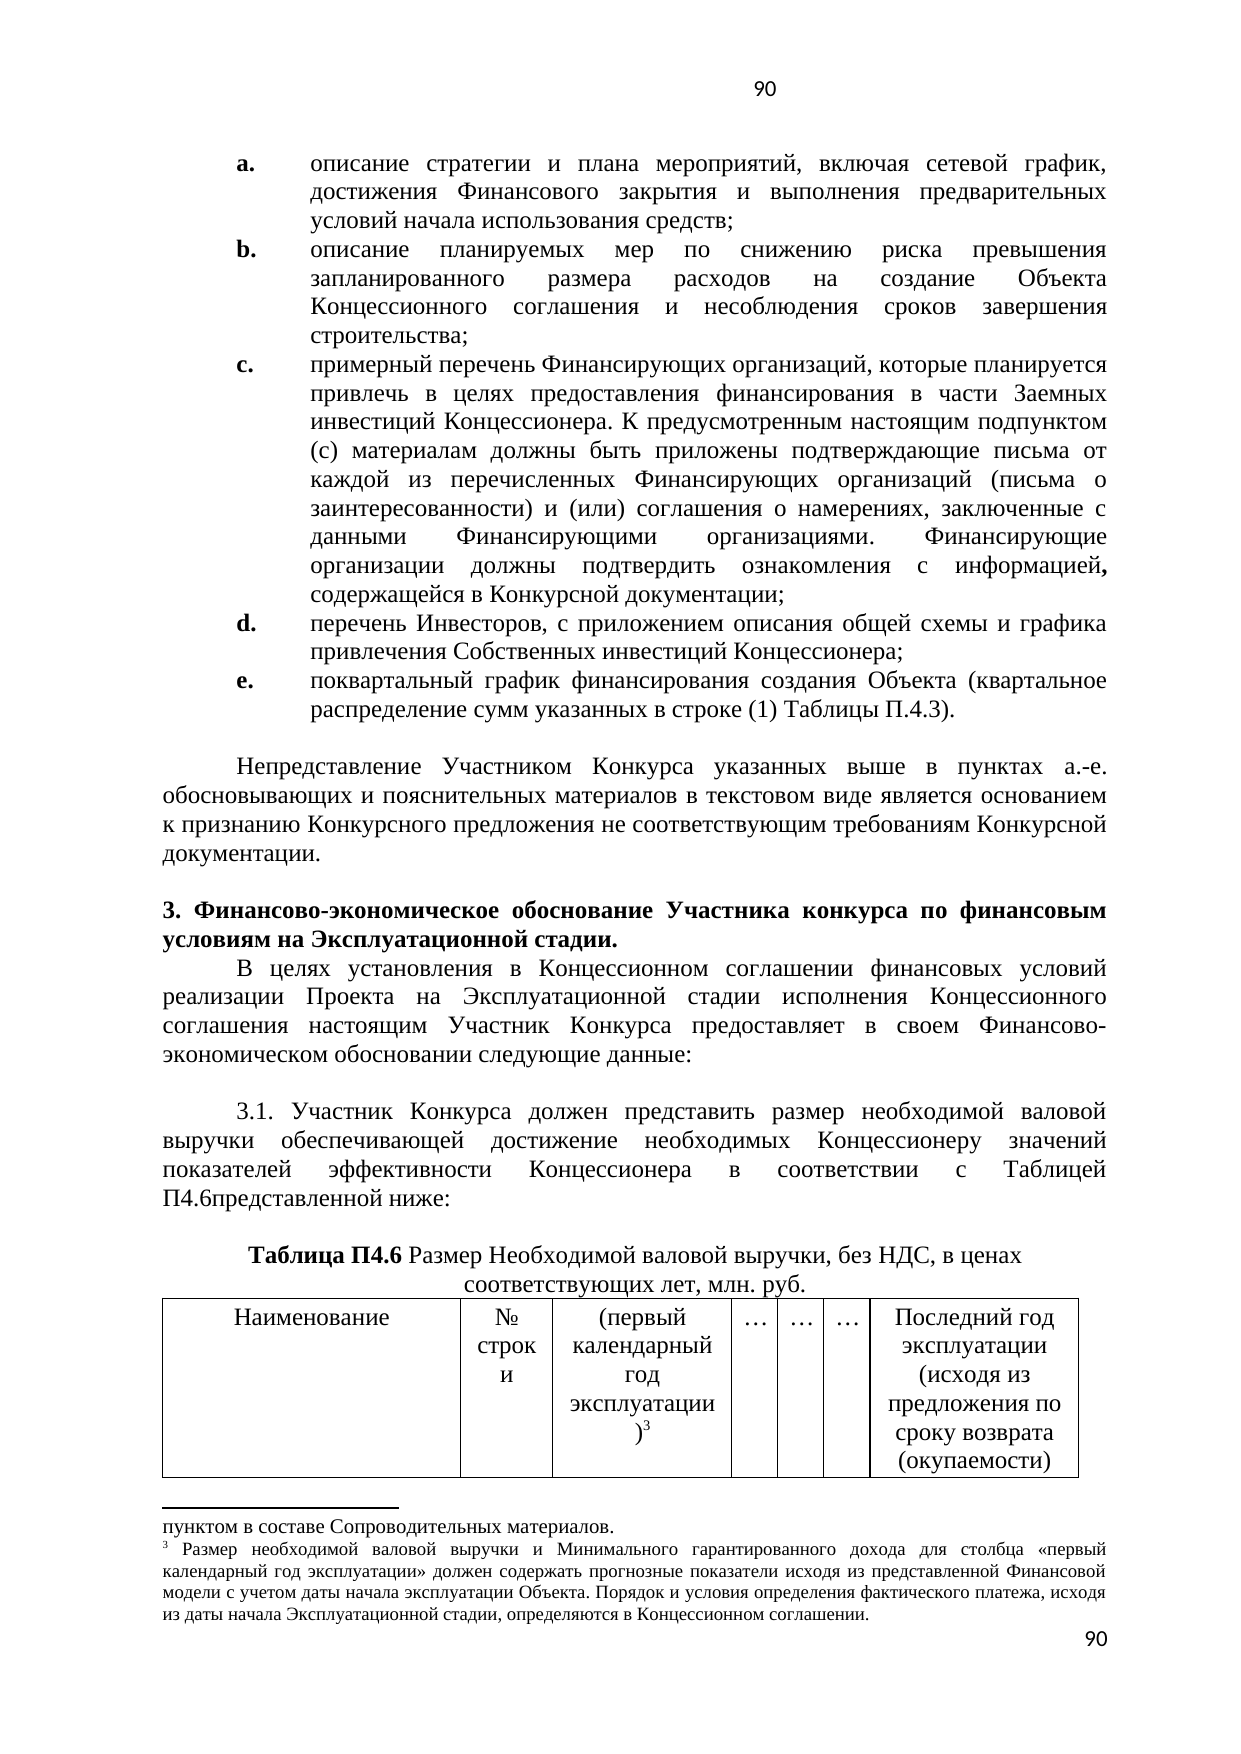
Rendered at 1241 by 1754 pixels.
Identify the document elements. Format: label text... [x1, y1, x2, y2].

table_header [553, 1299, 731, 1477]
text В целях установления в Концессионном соглашении финансовых условий реализации Проекта на Эксплуатационной стадии исполнения Концессионного соглашения настоящим Участник Конкурса предоставляет в своем Финансово-экономическом обосновании следующие данные: [162, 953, 1107, 1068]
text Непредставление Участником Конкурса указанных выше в пунктах a.-e. обосновывающих и пояснительных материалов в текстовом виде является основанием к признанию Конкурсного предложения не соответствующим требованиям Конкурсной документации. [162, 751, 1107, 866]
text 3. Финансово-экономическое обоснование Участника конкурса по финансовым условиям на Эксплуатационной стадии. [162, 895, 1107, 953]
list примерный перечень Финансирующих организаций, которые планируется привлечь в целях предоставления финансирования в части Заемных инвестиций Концессионера. К предусмотренным настоящим подпунктом (с) материалам должны быть приложены подтверждающие письма от каждой из перечисленных Финансирующих организаций (письма о заинтересованности) и (или) соглашения о намерениях, заключенные с данными Финансирующими организациями. Финансирующие организации должны подтвердить ознакомления с информацией, содержащейся в Конкурсной документации; [236, 349, 1107, 608]
list описание планируемых мер по снижению риска превышения запланированного размера расходов на создание Объекта Концессионного соглашения и несоблюдения сроков завершения строительства; [236, 234, 1107, 349]
table_header … [824, 1299, 869, 1477]
table_header … [778, 1299, 823, 1477]
text 3.1. Участник Конкурса должен представить размер необходимой валовой выручки обеспечивающей достижение необходимых Концессионеру значений показателей эффективности Концессионера в соответствии с Таблицей П4.6представленной ниже: [162, 1096, 1107, 1211]
table_header № строки [461, 1299, 552, 1477]
list поквартальный график финансирования создания Объекта (квартальное распределение сумм указанных в строке (1) Таблицы П.4.3). [236, 665, 1107, 723]
list описание стратегии и плана мероприятий, включая сетевой график, достижения Финансового закрытия и выполнения предварительных условий начала использования средств; [236, 148, 1107, 234]
table_header Наименование [163, 1299, 460, 1477]
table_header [871, 1299, 1078, 1477]
list перечень Инвесторов, с приложением описания общей схемы и графика привлечения Собственных инвестиций Концессионера; [236, 608, 1107, 665]
table_header … [732, 1299, 777, 1477]
text Таблица П4.6 Размер Необходимой валовой выручки, без НДС, в ценах соответствующих лет, млн. руб. [162, 1240, 1107, 1298]
